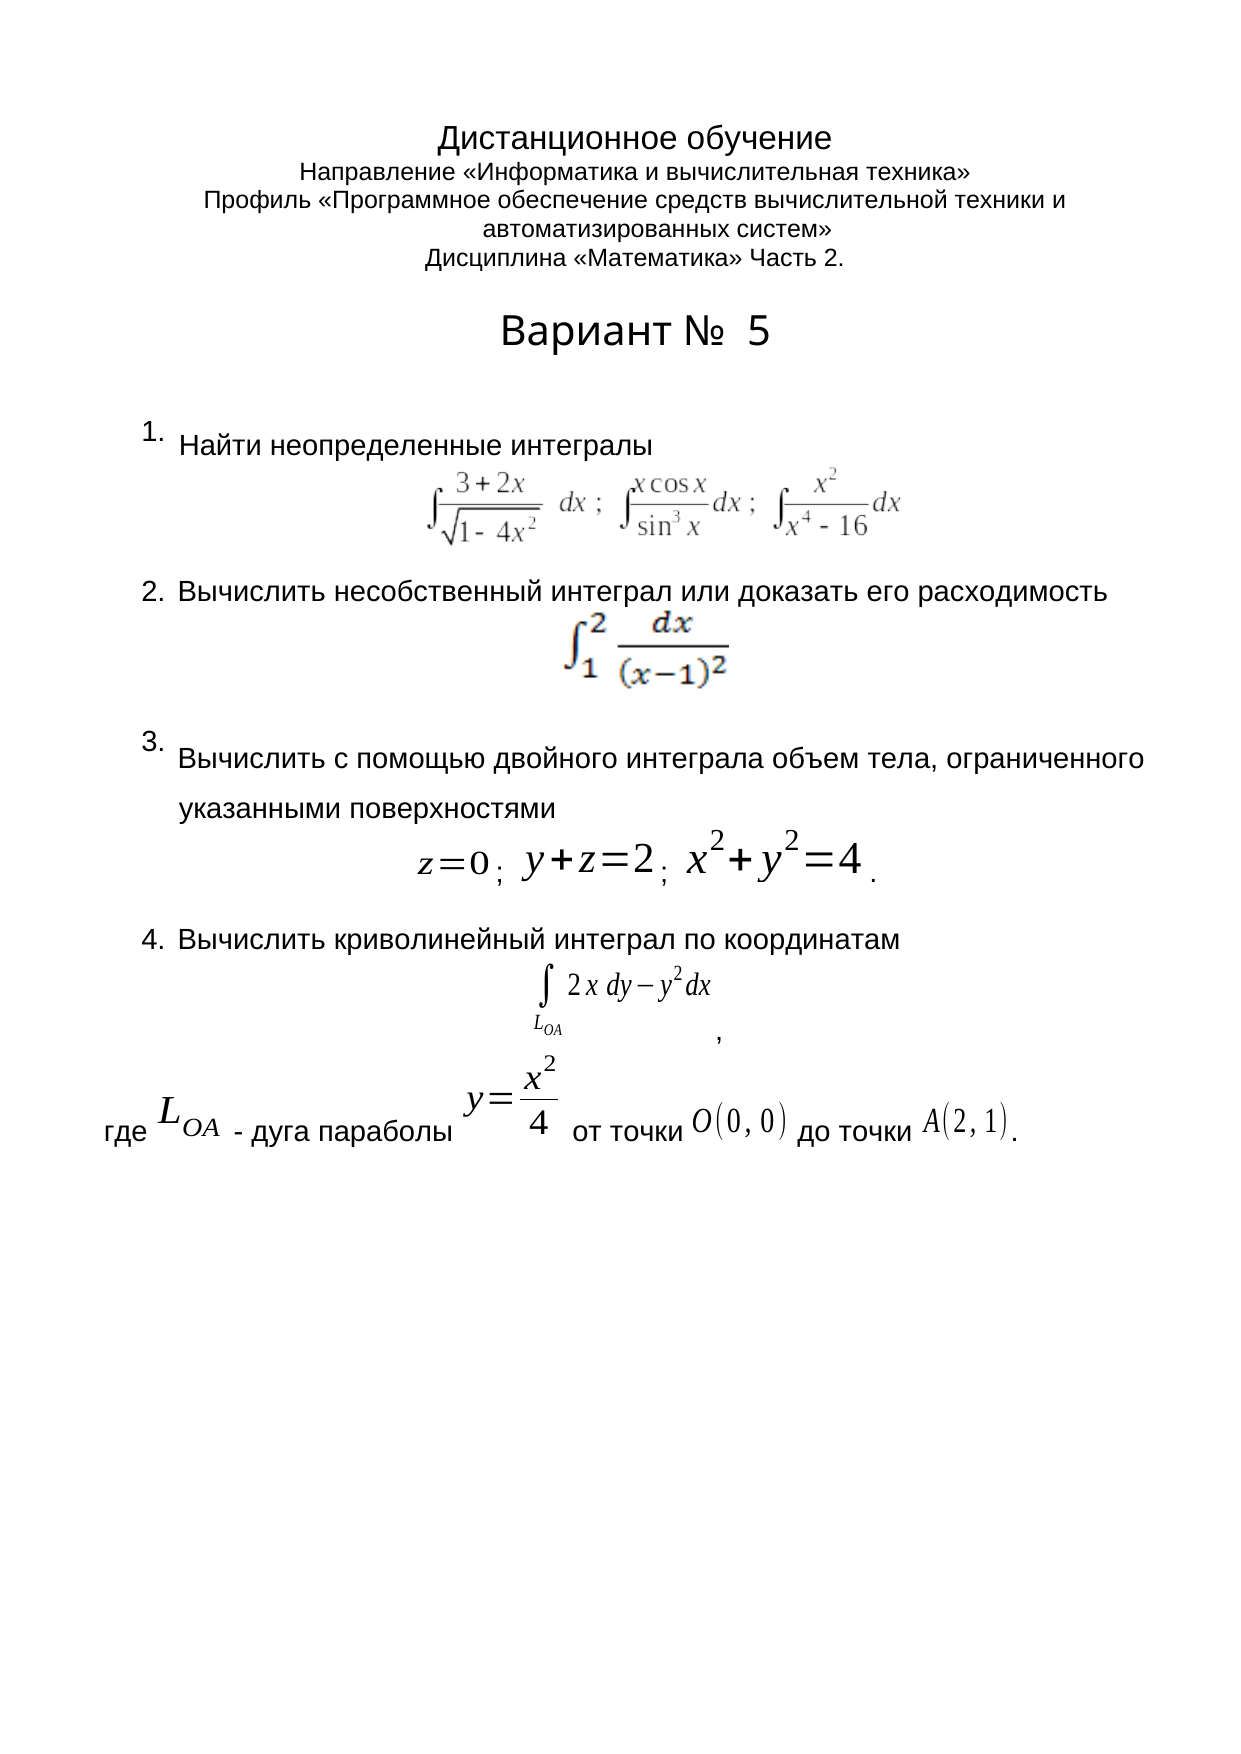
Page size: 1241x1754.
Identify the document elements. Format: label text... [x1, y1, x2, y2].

list , [103, 960, 1152, 1046]
picture [563, 607, 729, 691]
title Вычислить с помощью двойного интеграла объем тела, ограниченного указанными поверхностями [141, 724, 1152, 824]
title ; ; . [141, 824, 1152, 888]
text Дисциплина «Математика» Часть 2. [118, 243, 1152, 272]
list Вычислить криволинейный интеграл по координатам [141, 922, 1152, 955]
text Направление «Информатика и вычислительная техника» [118, 157, 1152, 185]
title Найти неопределенные интегралы [141, 414, 1152, 462]
title Вычислить несобственный интеграл или доказать его расходимость [141, 574, 1152, 608]
text Вариант № 5 [118, 300, 1152, 357]
list где - дуга параболы от точки до точки . [103, 1051, 1152, 1148]
text Профиль «Программное обеспечение средств вычислительной техники и автоматизированных систем» [118, 185, 1152, 243]
text Дистанционное обучение [118, 118, 1152, 157]
